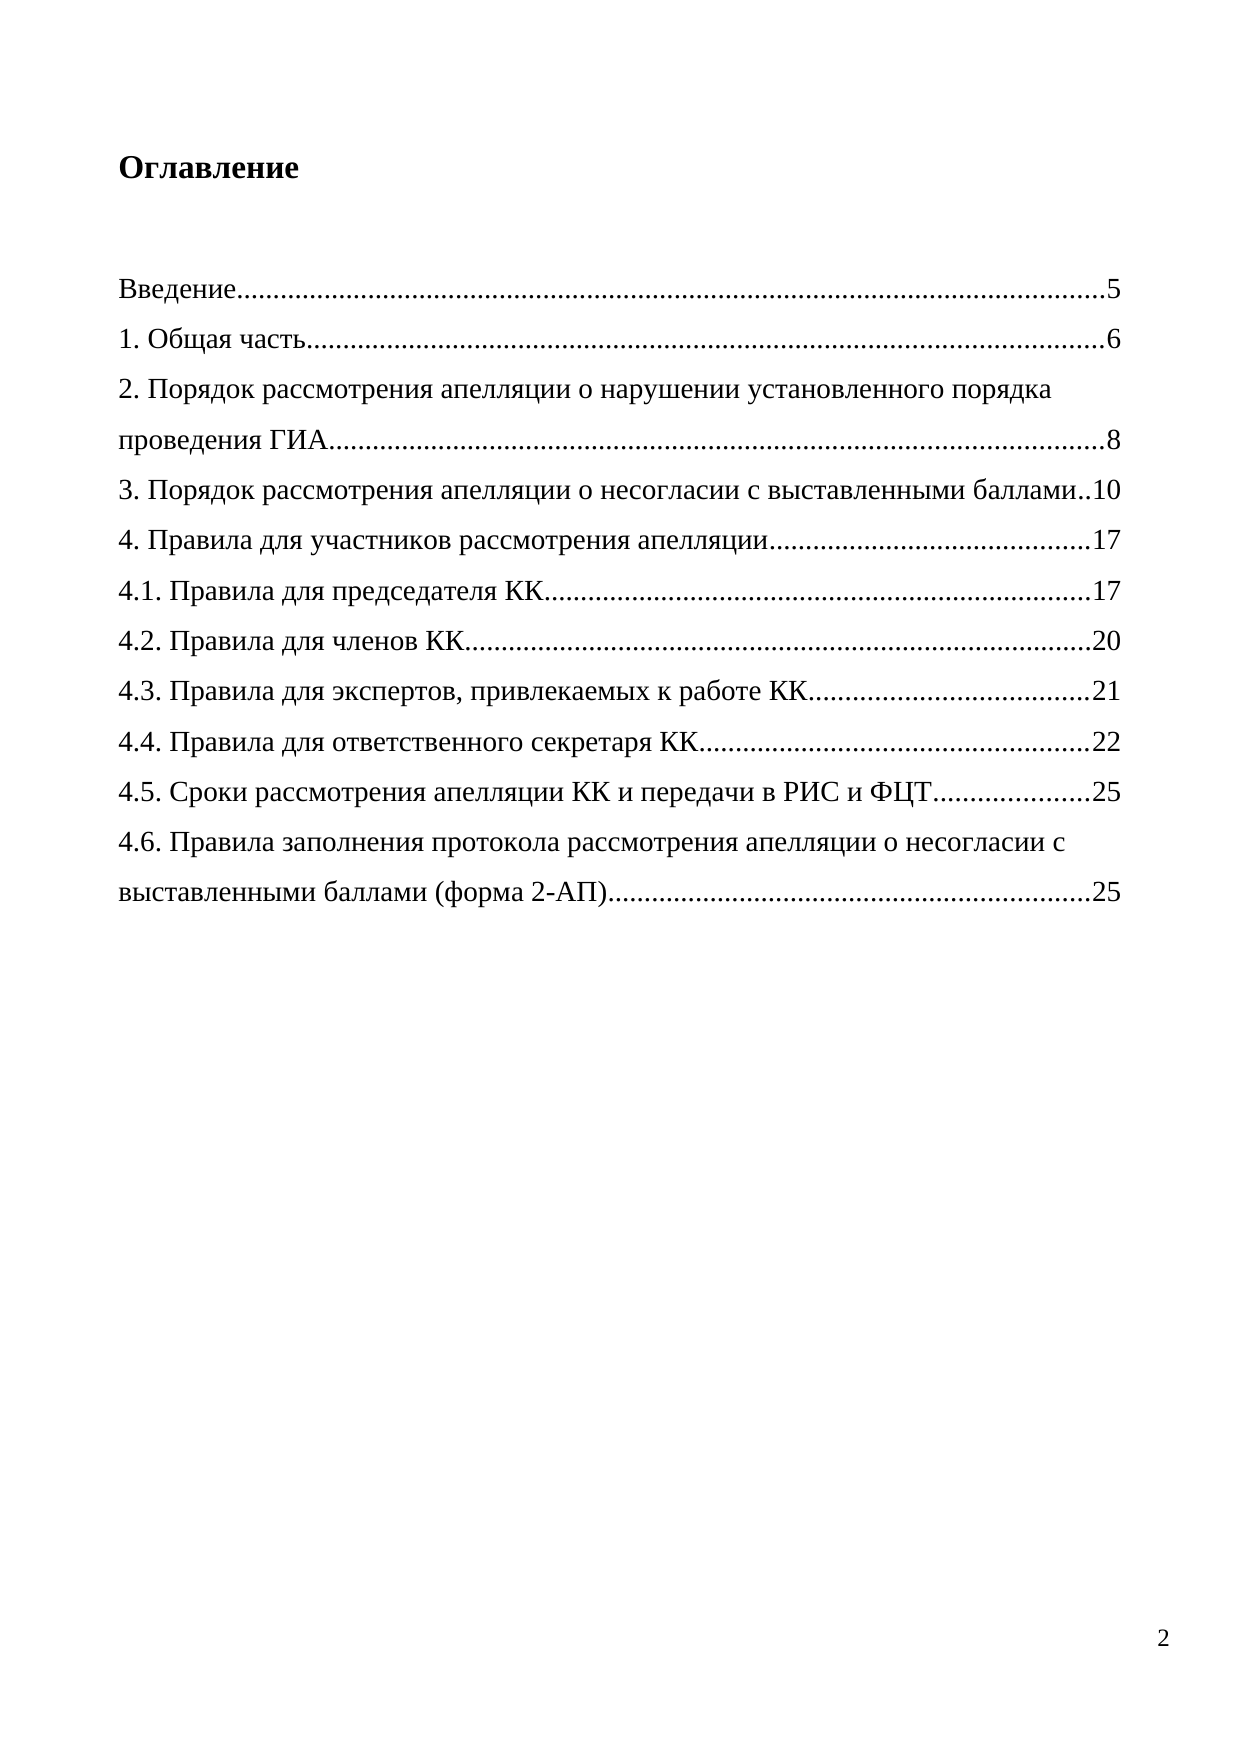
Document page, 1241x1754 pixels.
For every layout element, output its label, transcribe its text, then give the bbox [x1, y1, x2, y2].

text 1. Общая часть 6 [118, 321, 1169, 355]
text 4.6. Правила заполнения протокола рассмотрения апелляции о несогласии с выставленными баллами (форма 2-АП) 25 [118, 824, 1169, 908]
text Введение 5 [118, 271, 1169, 304]
text 4.3. Правила для экспертов, привлекаемых к работе КК 21 [118, 673, 1169, 707]
text 4. Правила для участников рассмотрения апелляции 17 [118, 522, 1169, 556]
text 4.4. Правила для ответственного секретаря КК 22 [118, 724, 1169, 757]
text 4.2. Правила для членов КК 20 [118, 623, 1169, 657]
text 4.1. Правила для председателя КК 17 [118, 573, 1169, 606]
text 3. Порядок рассмотрения апелляции о несогласии с выставленными баллами 10 [118, 472, 1169, 506]
subtitle Оглавление [118, 148, 1169, 186]
text 4.5. Сроки рассмотрения апелляции КК и передачи в РИС и ФЦТ 25 [118, 774, 1169, 807]
text 2. Порядок рассмотрения апелляции о нарушении установленного порядка проведения ГИА 8 [118, 371, 1169, 455]
